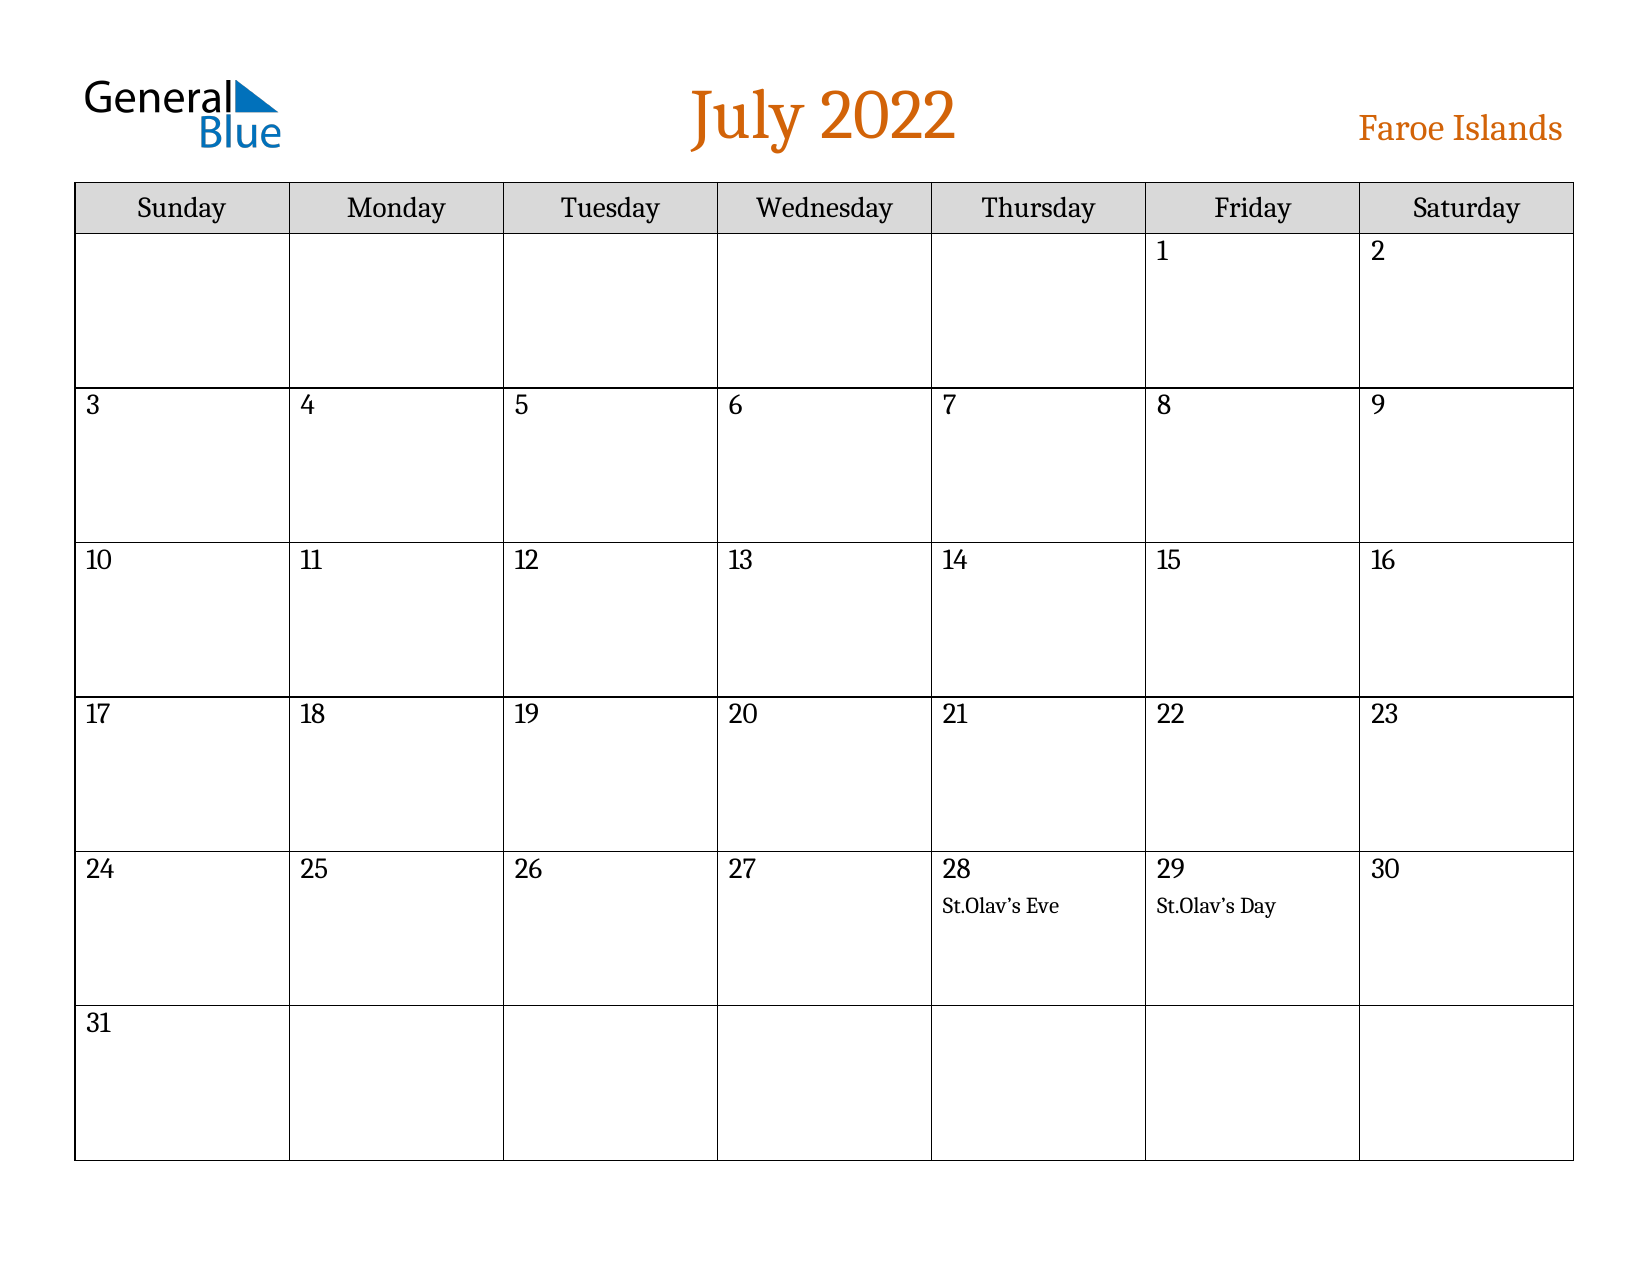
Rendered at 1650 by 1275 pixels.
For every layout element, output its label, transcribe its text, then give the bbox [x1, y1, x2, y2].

table_cell [718, 738, 931, 851]
table_cell [504, 584, 717, 696]
table_cell [504, 234, 717, 275]
table_cell [1360, 429, 1573, 542]
table_cell [290, 1006, 503, 1047]
table_cell 8 [1146, 389, 1359, 429]
table_cell 5 [504, 389, 717, 429]
table_cell 16 [1360, 543, 1573, 584]
table_cell 19 [504, 698, 717, 738]
table_cell [76, 275, 289, 387]
table_cell 21 [932, 698, 1145, 738]
table_cell [718, 275, 931, 387]
table_cell 15 [1146, 543, 1359, 584]
table_cell [290, 738, 503, 851]
table_header Faroe Islands [1146, 75, 1574, 182]
table_cell 12 [504, 543, 717, 584]
table_cell Thursday [932, 183, 1145, 233]
table_cell [1360, 584, 1573, 696]
table_cell 18 [290, 698, 503, 738]
table_cell [718, 1006, 931, 1047]
table_cell 4 [290, 389, 503, 429]
table_cell [1360, 893, 1573, 1005]
table_cell [1146, 1047, 1359, 1160]
table_cell 29 [1146, 852, 1359, 893]
table_cell [504, 275, 717, 387]
table_cell 26 [504, 852, 717, 893]
table_cell [932, 429, 1145, 542]
table_cell 27 [718, 852, 931, 893]
table_cell 11 [290, 543, 503, 584]
table_cell [932, 1006, 1145, 1047]
table_cell 2 [1360, 234, 1573, 275]
picture [85, 80, 281, 148]
table_cell [718, 1047, 931, 1160]
table_cell [290, 584, 503, 696]
table_cell 22 [1146, 698, 1359, 738]
table_cell 14 [932, 543, 1145, 584]
table_cell 1 [1146, 234, 1359, 275]
table_cell [932, 738, 1145, 851]
table_cell [932, 234, 1145, 275]
table_cell [718, 234, 931, 275]
table_cell [718, 429, 931, 542]
table_cell [290, 429, 503, 542]
table_cell 30 [1360, 852, 1573, 893]
table_cell [76, 738, 289, 851]
table_cell [504, 893, 717, 1005]
table_cell Sunday [76, 183, 289, 233]
table_cell 13 [718, 543, 931, 584]
table_cell Wednesday [718, 183, 931, 233]
table_cell [76, 234, 289, 275]
table_cell 17 [76, 698, 289, 738]
table_cell [718, 893, 931, 1005]
table_cell [76, 584, 289, 696]
table_cell [1146, 738, 1359, 851]
table_cell [718, 584, 931, 696]
table_cell [504, 429, 717, 542]
table_cell [932, 584, 1145, 696]
table_cell [1360, 1006, 1573, 1047]
table_cell Tuesday [504, 183, 717, 233]
table_cell [932, 275, 1145, 387]
table_cell 28 [932, 852, 1145, 893]
table_cell [76, 893, 289, 1005]
table_cell 20 [718, 698, 931, 738]
table_cell [504, 1006, 717, 1047]
table_cell St.Olav’s Day [1146, 893, 1359, 1005]
table_cell [1146, 275, 1359, 387]
table_cell [76, 1047, 289, 1160]
table_cell [1146, 429, 1359, 542]
table_header [75, 75, 503, 182]
table_cell 23 [1360, 698, 1573, 738]
table_cell 3 [76, 389, 289, 429]
table_cell [1360, 275, 1573, 387]
table_cell [290, 234, 503, 275]
table_cell 7 [932, 389, 1145, 429]
table_cell Friday [1146, 183, 1359, 233]
table_cell 6 [718, 389, 931, 429]
table_cell [1360, 1047, 1573, 1160]
table_cell Saturday [1360, 183, 1573, 233]
table_cell [932, 1047, 1145, 1160]
table_cell 9 [1360, 389, 1573, 429]
table_cell [290, 1047, 503, 1160]
table_cell [504, 1047, 717, 1160]
table_cell [504, 738, 717, 851]
table_cell 24 [76, 852, 289, 893]
table_cell 25 [290, 852, 503, 893]
table_cell [1360, 738, 1573, 851]
table_cell 31 [76, 1006, 289, 1047]
table_cell Monday [290, 183, 503, 233]
table_cell 10 [76, 543, 289, 584]
table_cell [1146, 1006, 1359, 1047]
table_cell [290, 893, 503, 1005]
table_cell [290, 275, 503, 387]
table_cell [76, 429, 289, 542]
table_cell St.Olav’s Eve [932, 893, 1145, 1005]
table_header July 2022 [503, 75, 1146, 182]
table_cell [1146, 584, 1359, 696]
